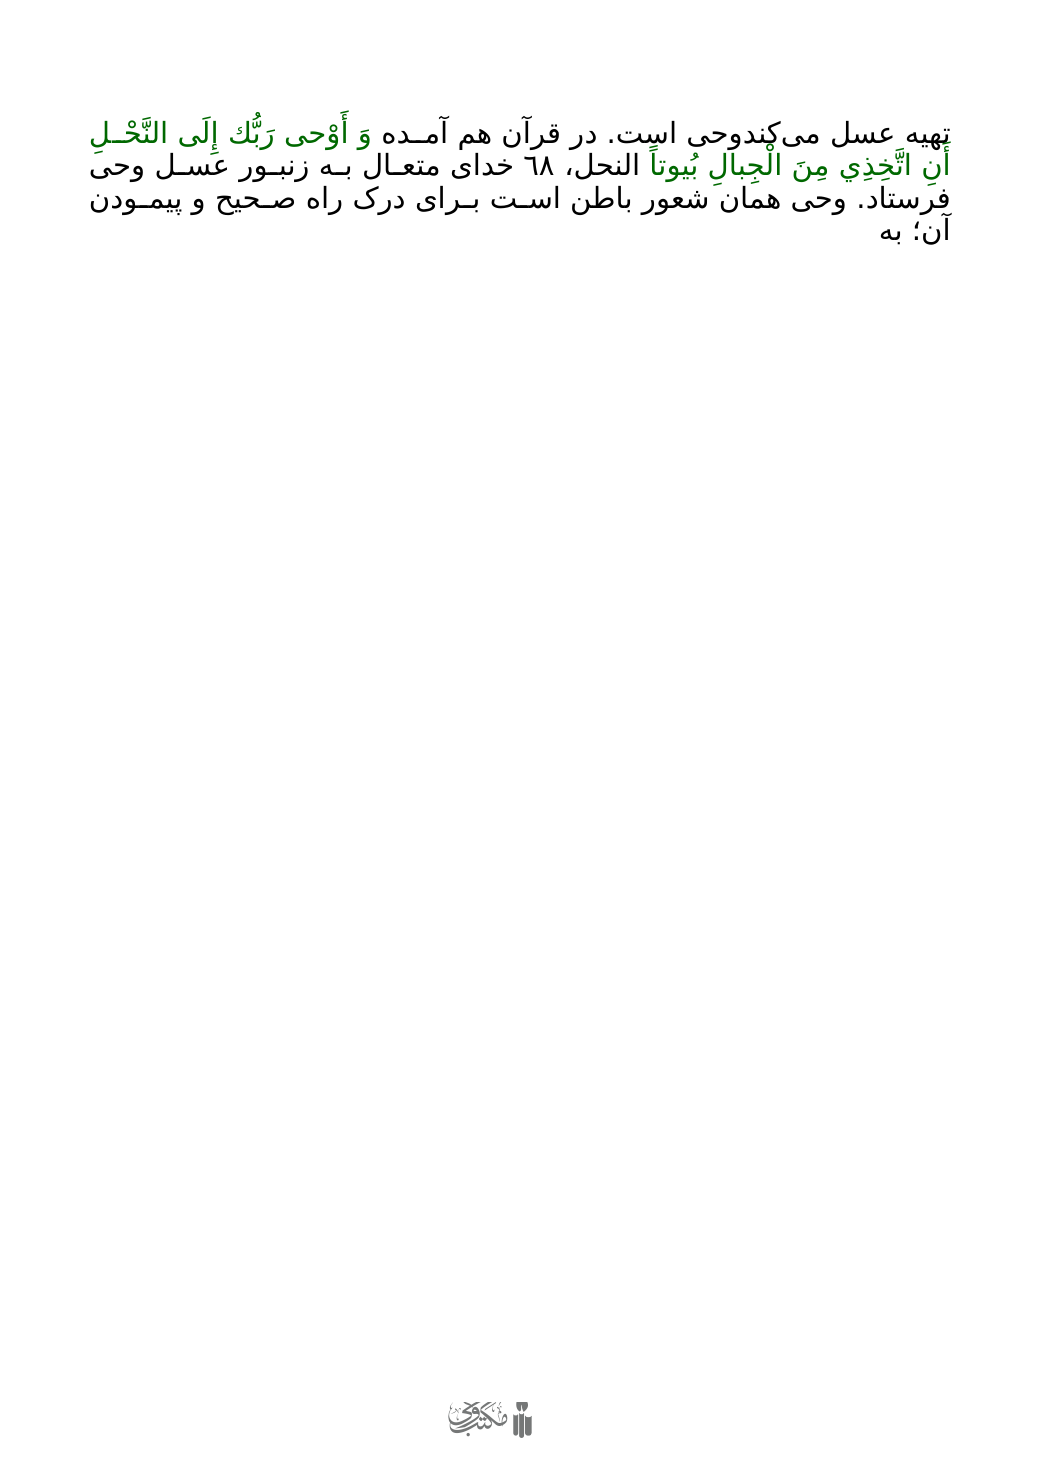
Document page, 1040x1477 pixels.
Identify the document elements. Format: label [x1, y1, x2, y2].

text [89, 118, 951, 247]
picture [443, 1402, 537, 1438]
